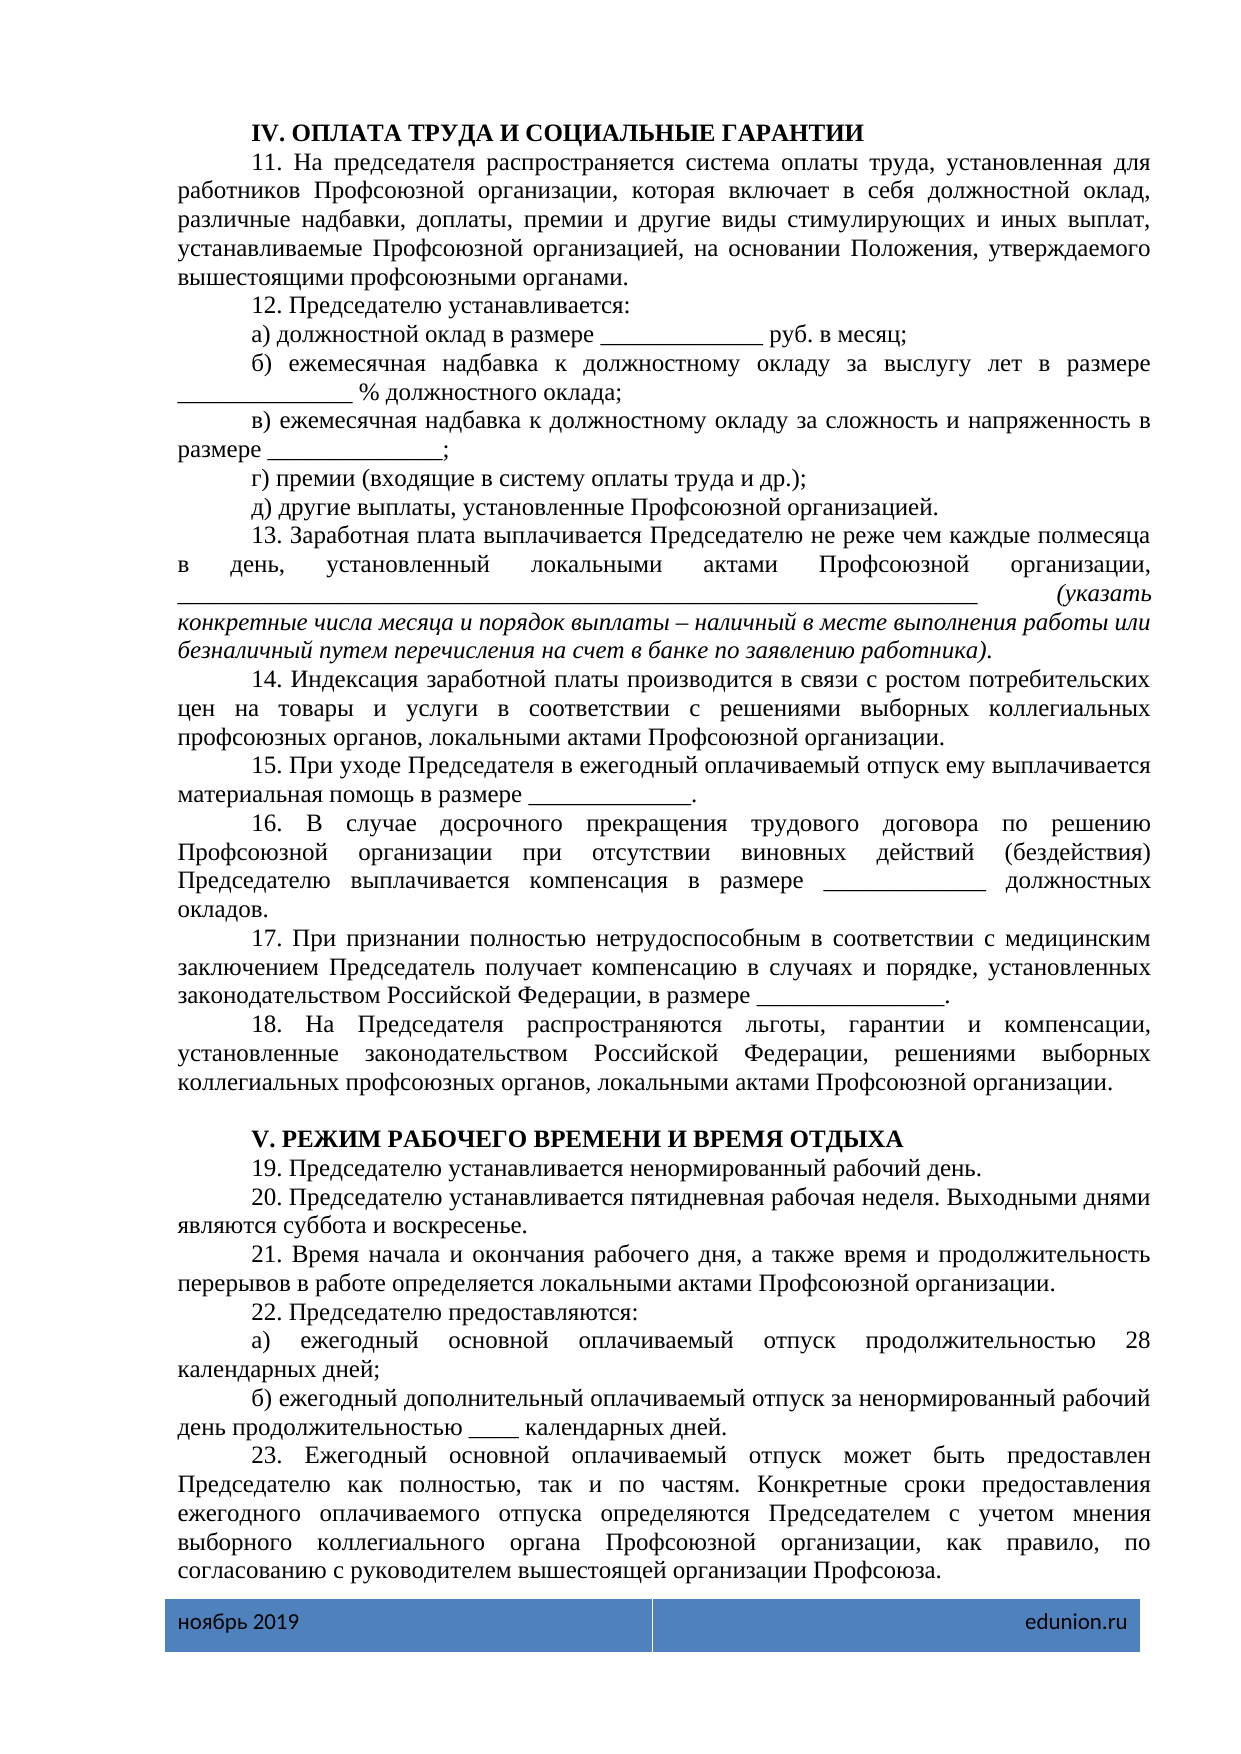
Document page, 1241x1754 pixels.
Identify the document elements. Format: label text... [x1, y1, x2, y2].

text 19. Председателю устанавливается ненормированный рабочий день. [177, 1153, 1152, 1182]
text IV. ОПЛАТА ТРУДА И СОЦИАЛЬНЫЕ ГАРАНТИИ [177, 118, 1152, 147]
text 20. Председателю устанавливается пятидневная рабочая неделя. Выходными днями являются суббота и воскресенье. [177, 1182, 1152, 1239]
text а) должностной оклад в размере _____________ руб. в месяц; [177, 319, 1152, 348]
text 17. При признании полностью нетрудоспособным в соответствии с медицинским заключением Председатель получает компенсацию в случаях и порядке, установленных законодательством Российской Федерации, в размере _______________. [177, 923, 1152, 1009]
text г) премии (входящие в систему оплаты труда и др.); [177, 463, 1152, 492]
text V. РЕЖИМ РАБОЧЕГО ВРЕМЕНИ И ВРЕМЯ ОТДЫХА [177, 1124, 1152, 1153]
text 13. Заработная плата выплачивается Председателю не реже чем каждые полмесяца в день, установленный локальными актами Профсоюзной организации, ________________________________________________________________ (указать конкретные числа месяца и порядок выплаты – наличный в месте выполнения работы или безналичный путем перечисления на счет в банке по заявлению работника). [177, 521, 1152, 664]
text 14. Индексация заработной платы производится в связи с ростом потребительских цен на товары и услуги в соответствии с решениями выборных коллегиальных профсоюзных органов, локальными актами Профсоюзной организации. [177, 664, 1152, 751]
text 16. В случае досрочного прекращения трудового договора по решению Профсоюзной организации при отсутствии виновных действий (бездействия) Председателю выплачивается компенсация в размере _____________ должностных окладов. [177, 808, 1152, 923]
text а) ежегодный основной оплачиваемый отпуск продолжительностью 28 календарных дней; [177, 1326, 1152, 1383]
text 11. На председателя распространяется система оплаты труда, установленная для работников Профсоюзной организации, которая включает в себя должностной оклад, различные надбавки, доплаты, премии и другие виды стимулирующих и иных выплат, устанавливаемые Профсоюзной организацией, на основании Положения, утверждаемого вышестоящими профсоюзными органами. [177, 147, 1152, 291]
text в) ежемесячная надбавка к должностному окладу за сложность и напряженность в размере ______________; [177, 406, 1152, 463]
text б) ежемесячная надбавка к должностному окладу за выслугу лет в размере ______________ % должностного оклада; [177, 348, 1152, 406]
text д) другие выплаты, установленные Профсоюзной организацией. [177, 492, 1152, 521]
text 18. На Председателя распространяются льготы, гарантии и компенсации, установленные законодательством Российской Федерации, решениями выборных коллегиальных профсоюзных органов, локальными актами Профсоюзной организации. [177, 1009, 1152, 1096]
text 21. Время начала и окончания рабочего дня, а также время и продолжительность перерывов в работе определяется локальными актами Профсоюзной организации. [177, 1239, 1152, 1297]
text 15. При уходе Председателя в ежегодный оплачиваемый отпуск ему выплачивается материальная помощь в размере _____________. [177, 751, 1152, 808]
text б) ежегодный дополнительный оплачиваемый отпуск за ненормированный рабочий день продолжительностью ____ календарных дней. [177, 1383, 1152, 1441]
text 12. Председателю устанавливается: [177, 291, 1152, 319]
text 23. Ежегодный основной оплачиваемый отпуск может быть предоставлен Председателю как полностью, так и по частям. Конкретные сроки предоставления ежегодного оплачиваемого отпуска определяются Председателем с учетом мнения выборного коллегиального органа Профсоюзной организации, как правило, по согласованию с руководителем вышестоящей организации Профсоюза. [177, 1441, 1152, 1584]
text 22. Председателю предоставляются: [177, 1297, 1152, 1326]
